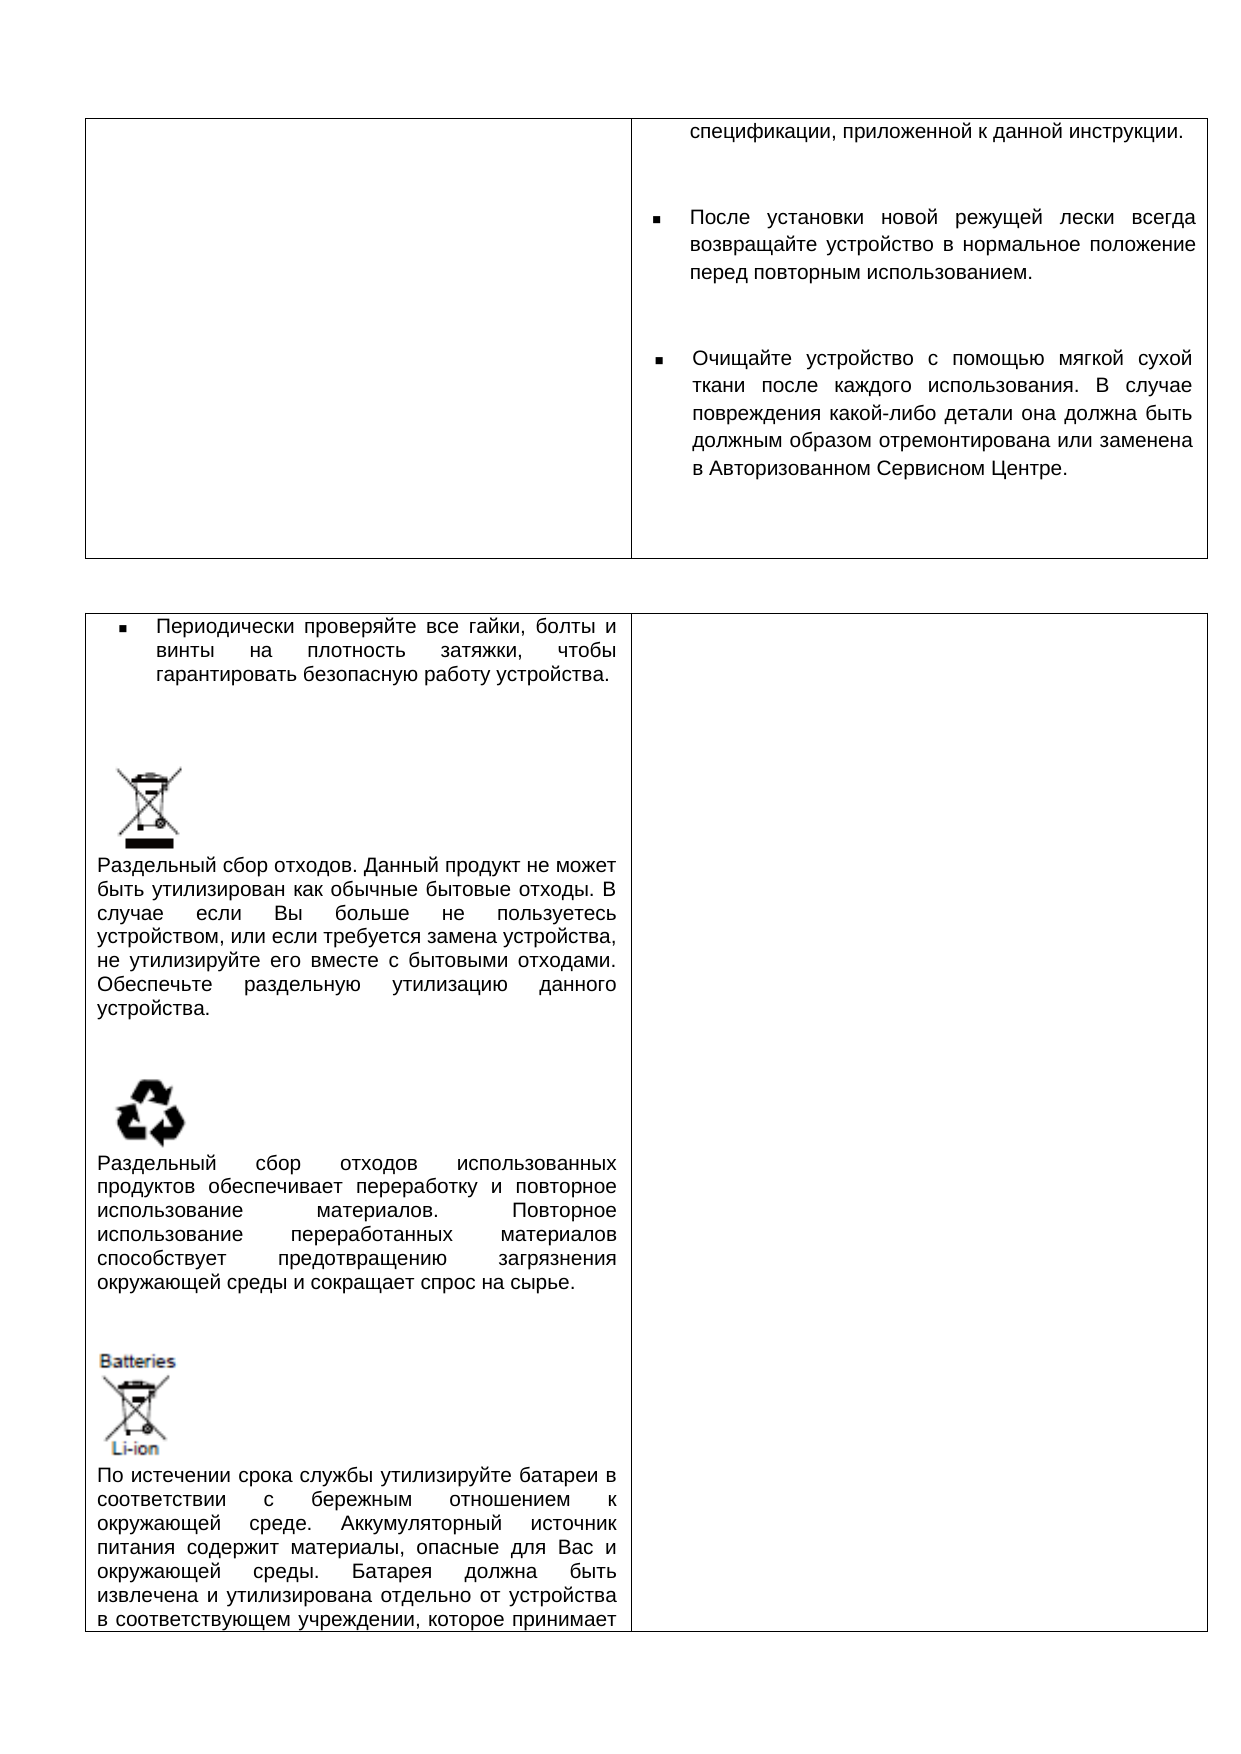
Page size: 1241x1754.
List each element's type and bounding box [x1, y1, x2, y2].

table_header [86, 614, 631, 1631]
table_header [632, 614, 1207, 1631]
table_header [632, 119, 1207, 558]
table_header [86, 119, 631, 558]
